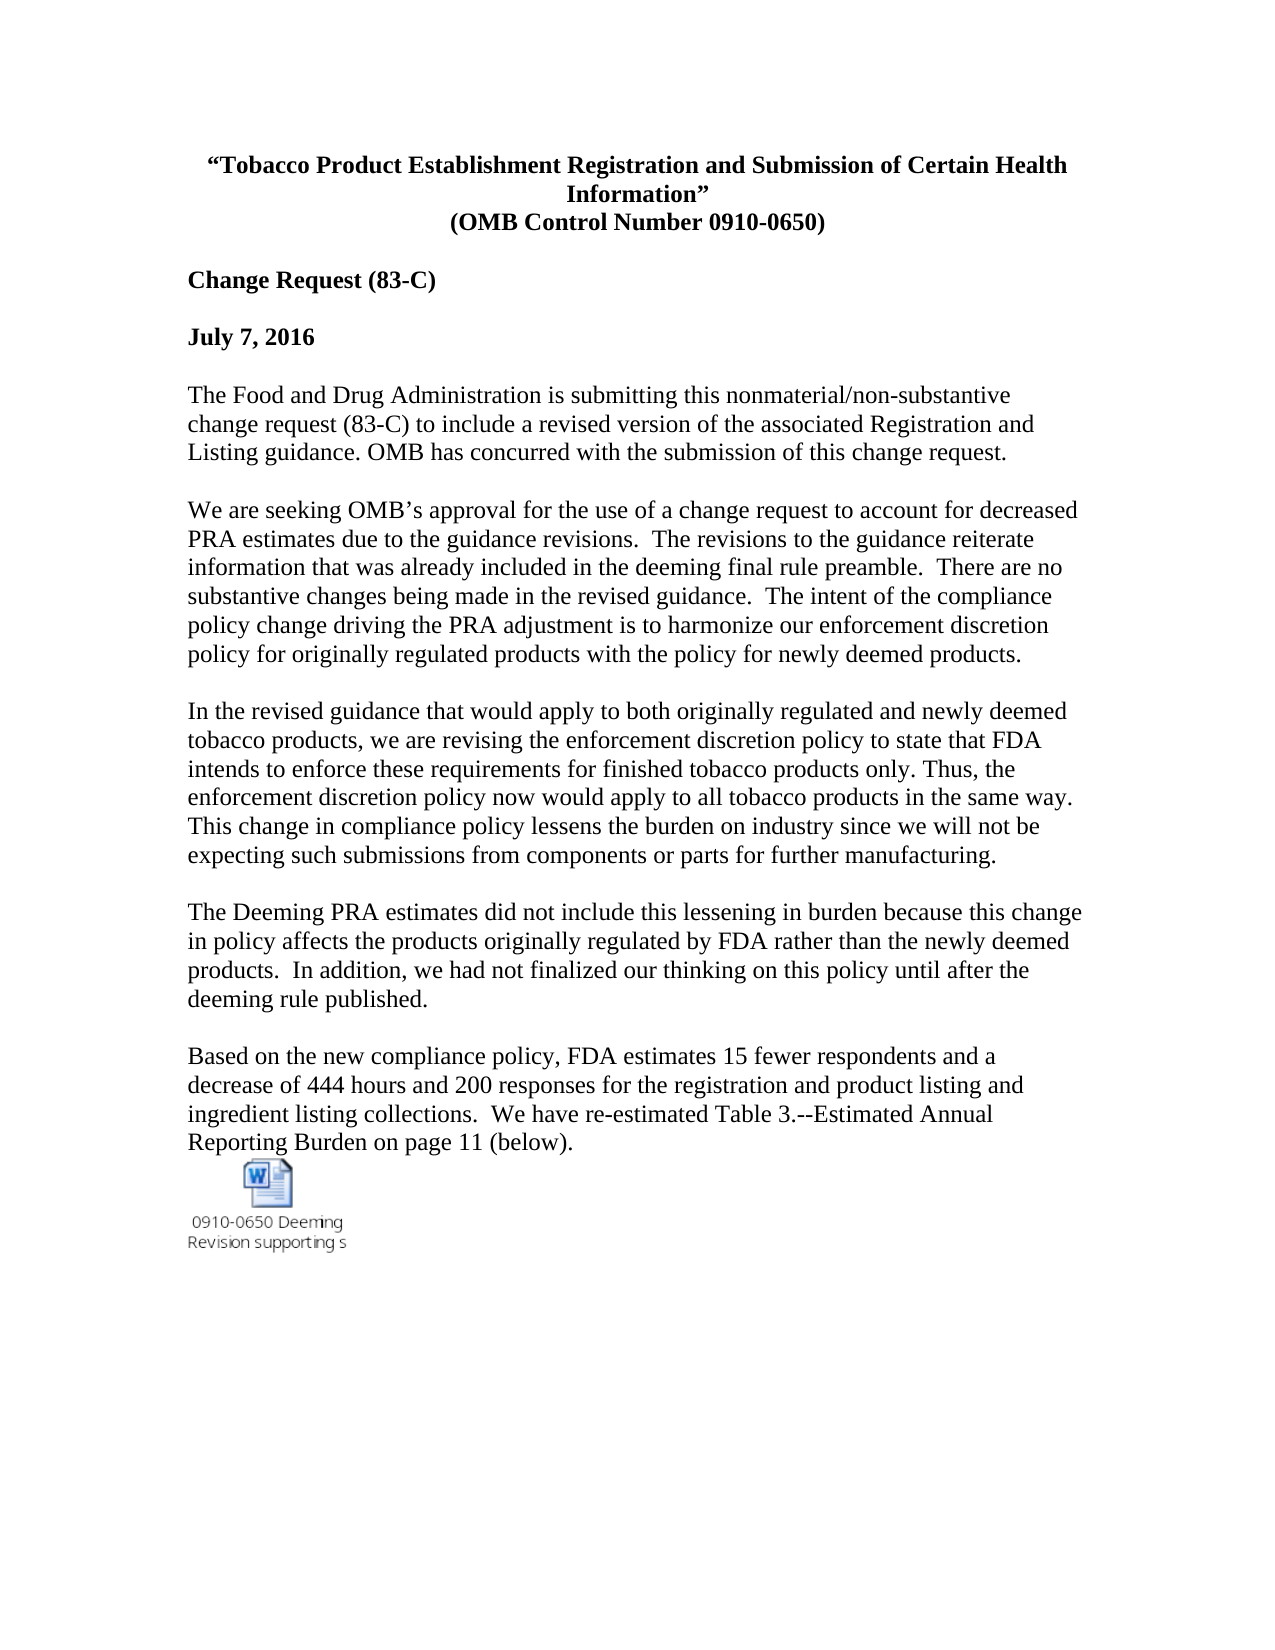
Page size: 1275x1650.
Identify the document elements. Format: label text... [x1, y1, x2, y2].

text The Food and Drug Administration is submitting this nonmaterial/non-substantive change request (83-C) to include a revised version of the associated Registration and Listing guidance. OMB has concurred with the submission of this change request. [187, 380, 1087, 466]
text “Tobacco Product Establishment Registration and Submission of Certain Health Information” [187, 150, 1087, 207]
text July 7, 2016 [187, 322, 1087, 351]
text In the revised guidance that would apply to both originally regulated and newly deemed tobacco products, we are revising the enforcement discretion policy to state that FDA intends to enforce these requirements for finished tobacco products only. Thus, the enforcement discretion policy now would apply to all tobacco products in the same way. This change in compliance policy lessens the burden on industry since we will not be expecting such submissions from components or parts for further manufacturing. [187, 696, 1087, 869]
text We are seeking OMB’s approval for the use of a change request to account for decreased PRA estimates due to the guidance revisions. The revisions to the guidance reiterate information that was already included in the deeming final rule preamble. There are no substantive changes being made in the revised guidance. The intent of the compliance policy change driving the PRA adjustment is to harmonize our enforcement discretion policy for originally regulated products with the policy for newly deemed products. [187, 495, 1087, 667]
text Based on the new compliance policy, FDA estimates 15 fewer respondents and a decrease of 444 hours and 200 responses for the registration and product listing and ingredient listing collections. We have re-estimated Table 3.--Estimated Annual Reporting Burden on page 11 (below). [187, 1041, 1087, 1156]
text Change Request (83-C) [187, 265, 1087, 294]
text (OMB Control Number 0910-0650) [187, 207, 1087, 236]
text The Deeming PRA estimates did not include this lessening in burden because this change in policy affects the products originally regulated by FDA rather than the newly deemed products. In addition, we had not finalized our thinking on this policy until after the deeming rule published. [187, 897, 1087, 1012]
